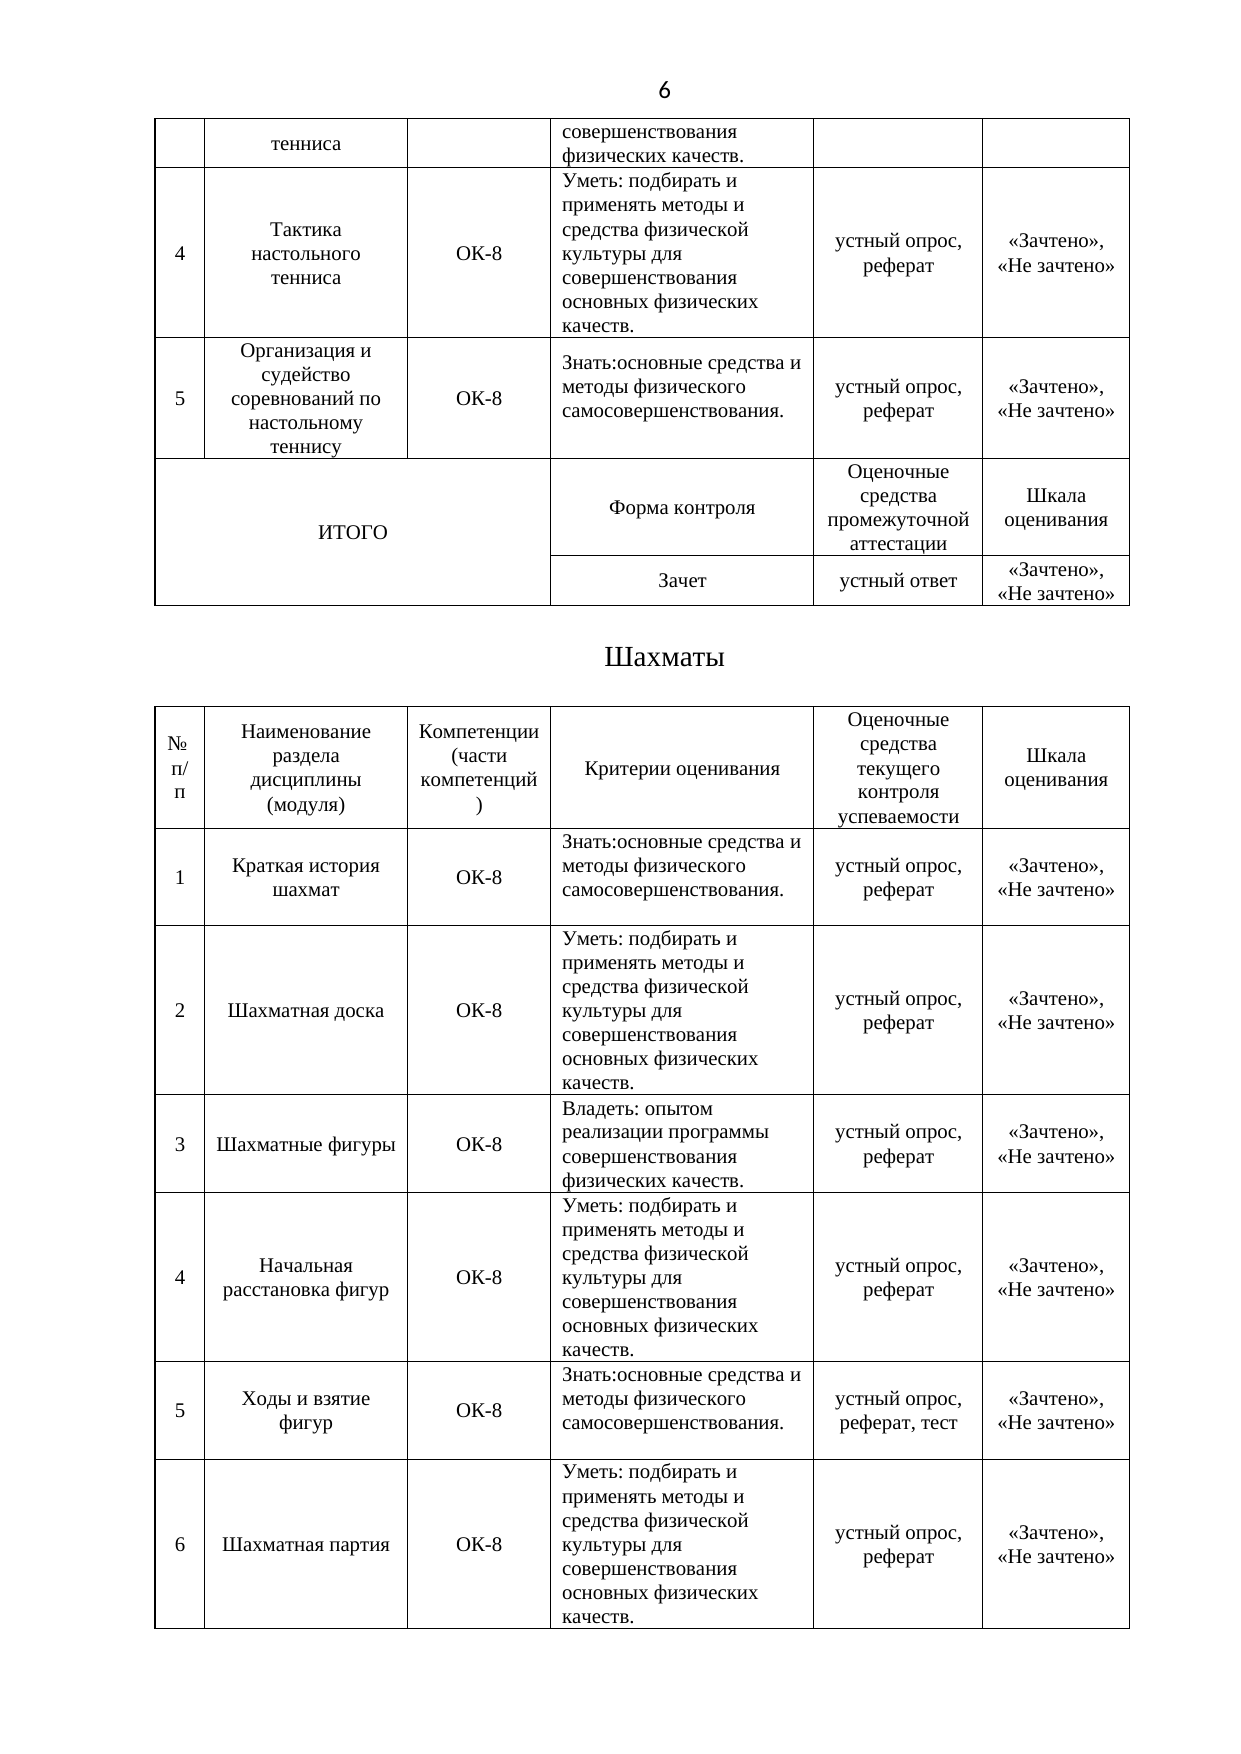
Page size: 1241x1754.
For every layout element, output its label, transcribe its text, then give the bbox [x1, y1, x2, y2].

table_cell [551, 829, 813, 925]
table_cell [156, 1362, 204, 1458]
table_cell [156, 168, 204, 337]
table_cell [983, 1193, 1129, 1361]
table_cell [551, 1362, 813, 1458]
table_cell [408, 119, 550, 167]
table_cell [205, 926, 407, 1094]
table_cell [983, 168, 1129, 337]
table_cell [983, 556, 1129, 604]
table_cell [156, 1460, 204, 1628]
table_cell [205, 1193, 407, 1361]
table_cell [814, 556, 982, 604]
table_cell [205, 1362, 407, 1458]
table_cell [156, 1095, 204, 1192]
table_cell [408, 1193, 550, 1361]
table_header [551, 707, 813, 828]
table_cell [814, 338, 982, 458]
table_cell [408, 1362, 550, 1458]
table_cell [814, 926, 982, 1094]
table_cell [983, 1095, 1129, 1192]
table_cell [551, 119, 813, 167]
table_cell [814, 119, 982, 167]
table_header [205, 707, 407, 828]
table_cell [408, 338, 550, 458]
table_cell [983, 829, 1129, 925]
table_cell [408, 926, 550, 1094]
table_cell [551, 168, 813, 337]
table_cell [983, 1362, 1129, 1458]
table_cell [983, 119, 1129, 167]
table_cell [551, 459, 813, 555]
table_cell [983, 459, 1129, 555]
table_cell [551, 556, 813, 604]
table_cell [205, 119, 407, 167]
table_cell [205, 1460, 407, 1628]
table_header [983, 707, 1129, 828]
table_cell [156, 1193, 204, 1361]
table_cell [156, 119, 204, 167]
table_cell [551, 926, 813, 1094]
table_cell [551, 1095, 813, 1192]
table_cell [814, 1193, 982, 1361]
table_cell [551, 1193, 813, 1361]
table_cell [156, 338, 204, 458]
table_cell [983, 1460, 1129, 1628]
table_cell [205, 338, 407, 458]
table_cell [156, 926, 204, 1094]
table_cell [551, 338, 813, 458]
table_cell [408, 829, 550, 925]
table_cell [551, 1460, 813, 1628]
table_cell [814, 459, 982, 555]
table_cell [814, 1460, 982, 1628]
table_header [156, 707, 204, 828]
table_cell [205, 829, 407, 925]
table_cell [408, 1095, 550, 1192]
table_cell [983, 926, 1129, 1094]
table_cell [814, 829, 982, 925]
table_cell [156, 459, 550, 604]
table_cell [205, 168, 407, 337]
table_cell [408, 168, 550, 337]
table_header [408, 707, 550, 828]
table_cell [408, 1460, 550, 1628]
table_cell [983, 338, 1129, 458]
text Шахматы [177, 639, 1152, 673]
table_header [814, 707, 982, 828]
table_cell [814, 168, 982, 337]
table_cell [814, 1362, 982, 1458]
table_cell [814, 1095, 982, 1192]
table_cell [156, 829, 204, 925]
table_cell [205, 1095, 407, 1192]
